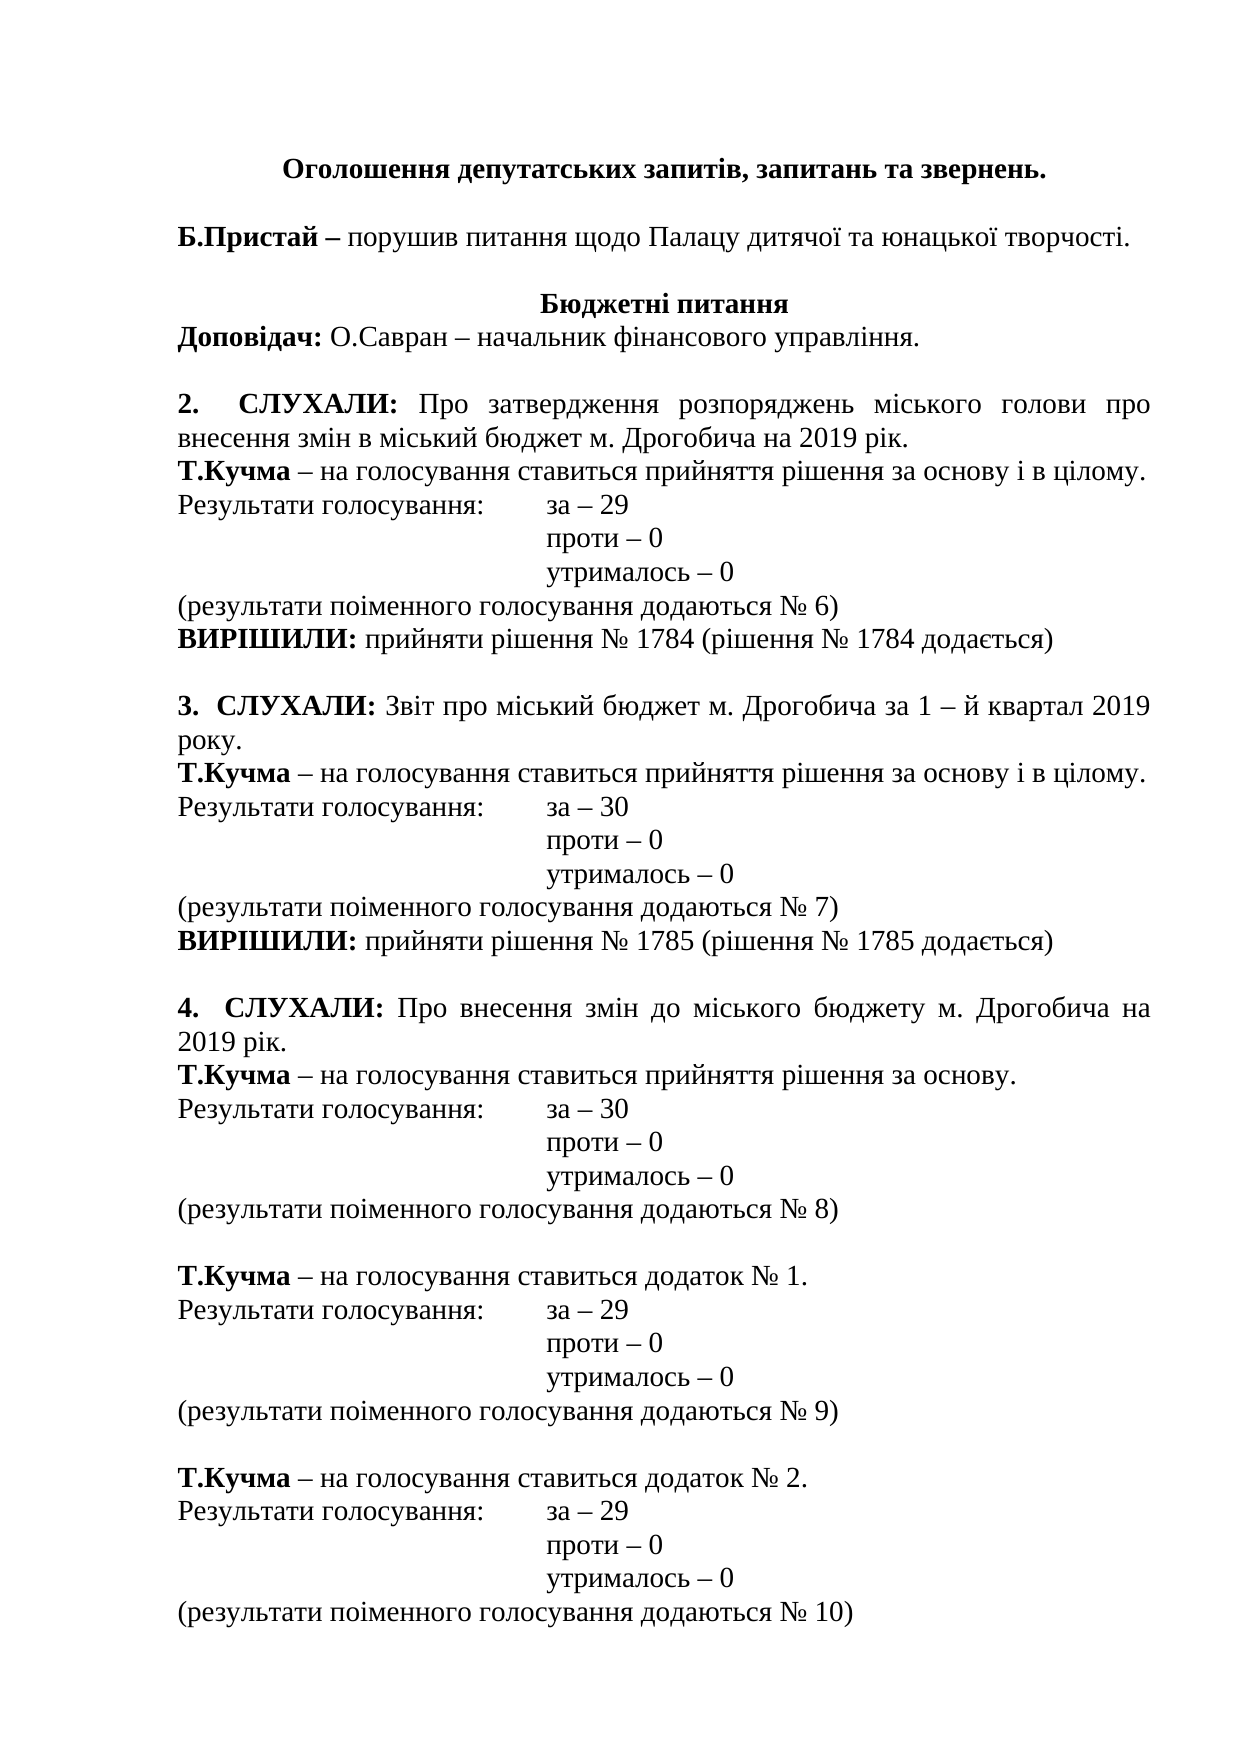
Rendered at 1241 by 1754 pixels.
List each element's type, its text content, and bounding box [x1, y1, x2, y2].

text Результати голосування: за – 29 [177, 1493, 1152, 1527]
text Доповідач: О.Савран – начальник фінансового управління. [177, 319, 1152, 353]
text проти – 0 [177, 1326, 1152, 1359]
text утрималось – 0 [177, 554, 1152, 588]
text Оголошення депутатських запитів, запитань та звернень. [177, 152, 1152, 185]
text Т.Кучма – на голосування ставиться прийняття рішення за основу. [177, 1057, 1152, 1091]
text Результати голосування: за – 30 [177, 789, 1152, 822]
text 4. СЛУХАЛИ: Про внесення змін до міського бюджету м. Дрогобича на 2019 рік. [177, 990, 1152, 1057]
text Результати голосування: за – 29 [177, 487, 1152, 521]
text утрималось – 0 [177, 1158, 1152, 1191]
text (результати поіменного голосування додаються № 7) [177, 889, 1152, 923]
text ВИРІШИЛИ: прийняти рішення № 1784 (рішення № 1784 додається) [177, 621, 1152, 655]
text 3. СЛУХАЛИ: Звіт про міський бюджет м. Дрогобича за 1 – й квартал 2019 року. [177, 688, 1152, 755]
text Т.Кучма – на голосування ставиться додаток № 1. [177, 1258, 1152, 1292]
text утрималось – 0 [177, 1359, 1152, 1393]
text утрималось – 0 [177, 856, 1152, 889]
text (результати поіменного голосування додаються № 6) [177, 588, 1152, 621]
text Б.Пристай – порушив питання щодо Палацу дитячої та юнацької творчості. [177, 219, 1152, 252]
text Т.Кучма – на голосування ставиться прийняття рішення за основу і в цілому. [177, 453, 1152, 487]
text проти – 0 [177, 822, 1152, 856]
text Бюджетні питання [177, 286, 1152, 319]
text Результати голосування: за – 30 [177, 1091, 1152, 1124]
text проти – 0 [177, 1124, 1152, 1158]
text ВИРІШИЛИ: прийняти рішення № 1785 (рішення № 1785 додається) [177, 923, 1152, 957]
text Результати голосування: за – 29 [177, 1292, 1152, 1326]
text (результати поіменного голосування додаються № 8) [177, 1191, 1152, 1225]
text (результати поіменного голосування додаються № 10) [177, 1594, 1152, 1627]
text проти – 0 [177, 1527, 1152, 1560]
text Т.Кучма – на голосування ставиться додаток № 2. [177, 1460, 1152, 1493]
text Т.Кучма – на голосування ставиться прийняття рішення за основу і в цілому. [177, 755, 1152, 789]
text утрималось – 0 [177, 1560, 1152, 1594]
text (результати поіменного голосування додаються № 9) [177, 1393, 1152, 1426]
text 2. СЛУХАЛИ: Про затвердження розпоряджень міського голови про внесення змін в міський бюджет м. Дрогобича на 2019 рік. [177, 386, 1152, 453]
text проти – 0 [177, 521, 1152, 554]
